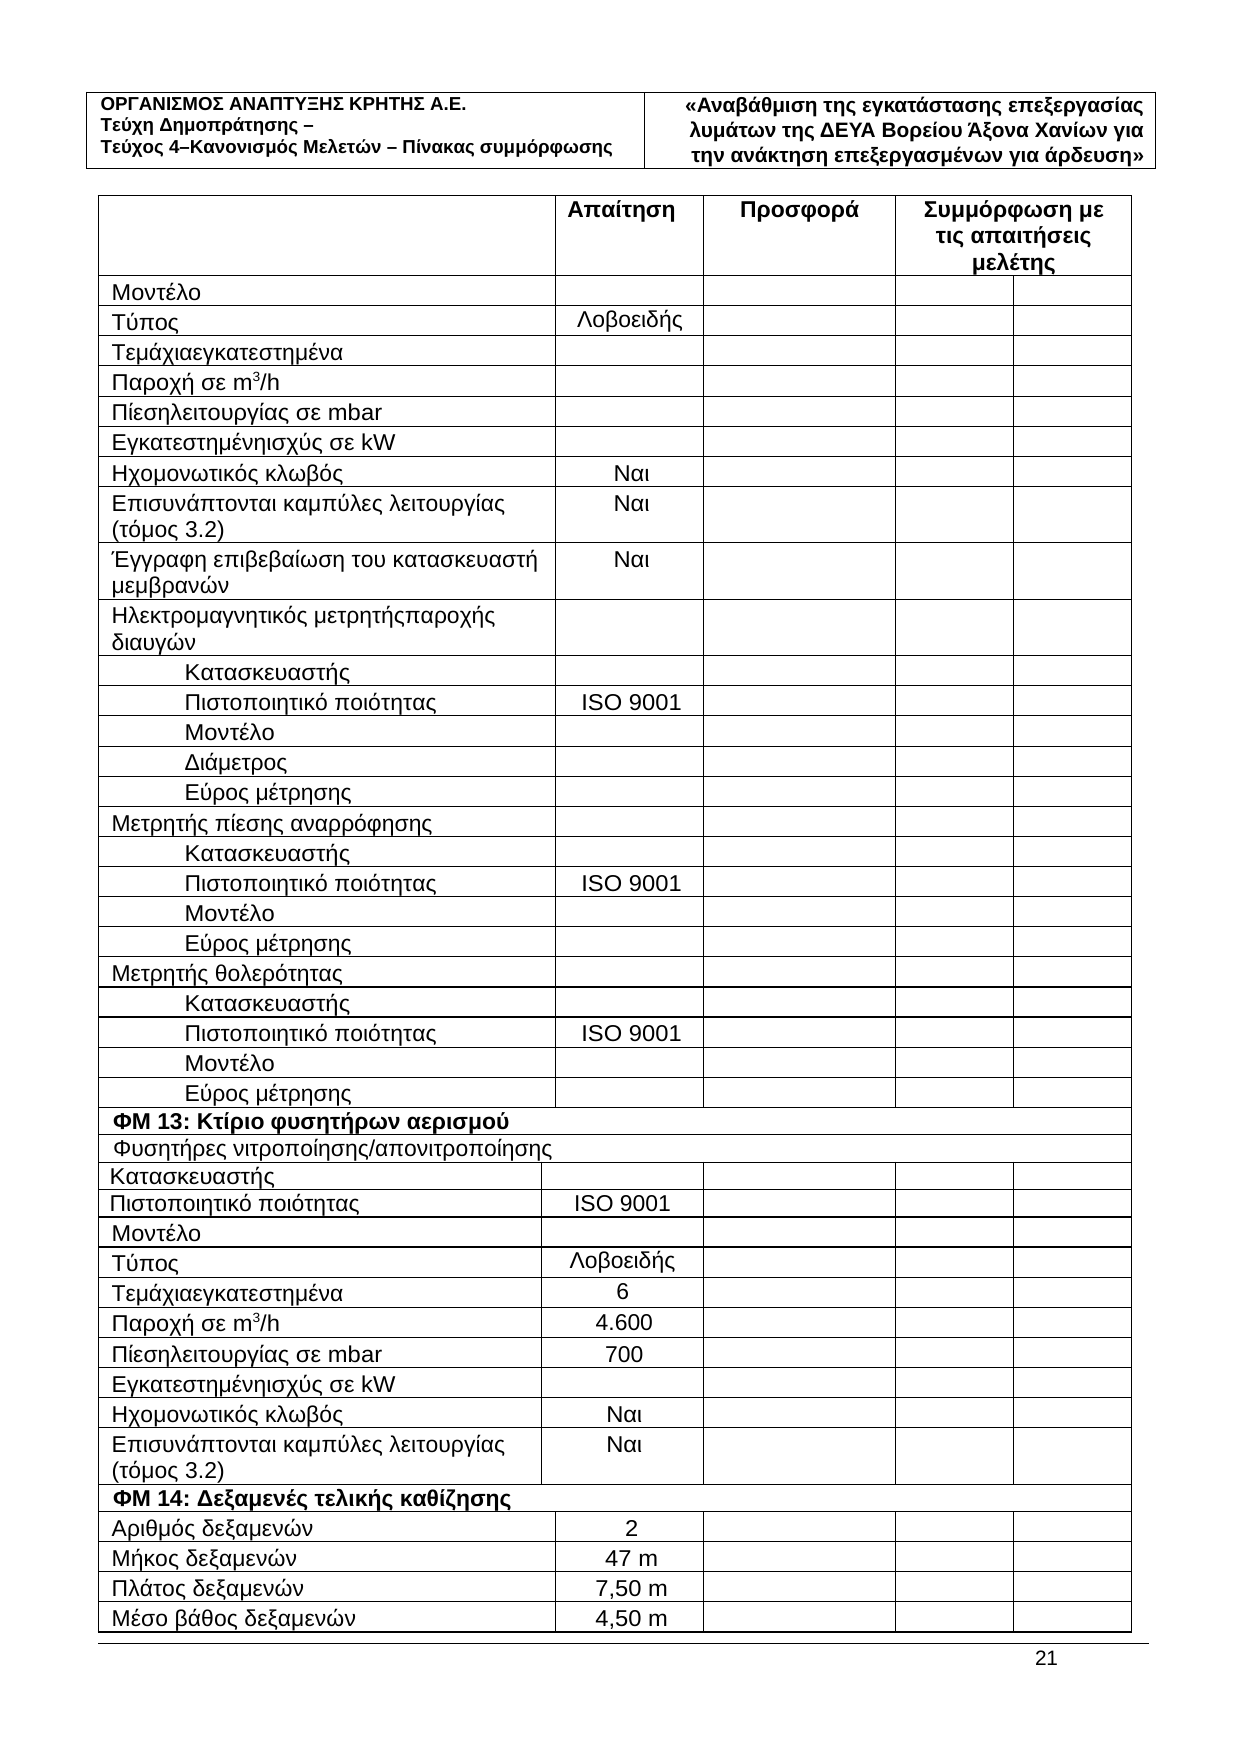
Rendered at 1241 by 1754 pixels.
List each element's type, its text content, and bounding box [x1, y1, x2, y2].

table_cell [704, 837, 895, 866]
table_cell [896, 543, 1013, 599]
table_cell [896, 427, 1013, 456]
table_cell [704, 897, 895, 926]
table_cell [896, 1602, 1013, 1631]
table_header Συμμόρφωση με τις απαιτήσεις μελέτης [896, 196, 1131, 275]
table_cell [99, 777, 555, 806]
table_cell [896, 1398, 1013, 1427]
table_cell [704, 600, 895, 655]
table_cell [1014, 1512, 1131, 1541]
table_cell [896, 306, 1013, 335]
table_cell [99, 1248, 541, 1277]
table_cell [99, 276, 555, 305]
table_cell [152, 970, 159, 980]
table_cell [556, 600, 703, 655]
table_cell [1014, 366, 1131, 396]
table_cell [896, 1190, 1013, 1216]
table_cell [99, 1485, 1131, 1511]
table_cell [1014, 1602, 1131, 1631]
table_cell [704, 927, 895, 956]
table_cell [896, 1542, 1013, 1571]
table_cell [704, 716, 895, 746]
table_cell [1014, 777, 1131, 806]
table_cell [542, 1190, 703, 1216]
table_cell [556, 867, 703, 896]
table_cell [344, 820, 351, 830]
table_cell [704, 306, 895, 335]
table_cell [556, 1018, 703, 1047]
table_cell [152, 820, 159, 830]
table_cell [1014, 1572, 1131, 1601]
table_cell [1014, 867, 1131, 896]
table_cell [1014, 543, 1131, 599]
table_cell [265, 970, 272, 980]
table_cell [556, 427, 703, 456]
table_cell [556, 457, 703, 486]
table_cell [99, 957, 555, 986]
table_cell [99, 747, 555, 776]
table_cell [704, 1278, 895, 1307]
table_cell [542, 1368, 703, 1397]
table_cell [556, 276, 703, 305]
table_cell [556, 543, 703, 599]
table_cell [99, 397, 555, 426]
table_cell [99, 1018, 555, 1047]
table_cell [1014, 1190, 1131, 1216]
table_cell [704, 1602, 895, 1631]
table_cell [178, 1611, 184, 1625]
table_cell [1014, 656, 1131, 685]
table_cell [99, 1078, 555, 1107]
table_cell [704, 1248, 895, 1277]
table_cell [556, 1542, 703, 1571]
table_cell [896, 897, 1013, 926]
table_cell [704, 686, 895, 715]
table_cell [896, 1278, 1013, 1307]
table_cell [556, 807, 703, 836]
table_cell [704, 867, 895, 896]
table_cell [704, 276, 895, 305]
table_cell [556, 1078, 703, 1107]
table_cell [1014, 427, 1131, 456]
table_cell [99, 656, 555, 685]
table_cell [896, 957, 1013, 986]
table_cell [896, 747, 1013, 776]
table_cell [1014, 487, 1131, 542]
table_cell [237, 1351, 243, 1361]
table_header Προσφορά [704, 196, 895, 275]
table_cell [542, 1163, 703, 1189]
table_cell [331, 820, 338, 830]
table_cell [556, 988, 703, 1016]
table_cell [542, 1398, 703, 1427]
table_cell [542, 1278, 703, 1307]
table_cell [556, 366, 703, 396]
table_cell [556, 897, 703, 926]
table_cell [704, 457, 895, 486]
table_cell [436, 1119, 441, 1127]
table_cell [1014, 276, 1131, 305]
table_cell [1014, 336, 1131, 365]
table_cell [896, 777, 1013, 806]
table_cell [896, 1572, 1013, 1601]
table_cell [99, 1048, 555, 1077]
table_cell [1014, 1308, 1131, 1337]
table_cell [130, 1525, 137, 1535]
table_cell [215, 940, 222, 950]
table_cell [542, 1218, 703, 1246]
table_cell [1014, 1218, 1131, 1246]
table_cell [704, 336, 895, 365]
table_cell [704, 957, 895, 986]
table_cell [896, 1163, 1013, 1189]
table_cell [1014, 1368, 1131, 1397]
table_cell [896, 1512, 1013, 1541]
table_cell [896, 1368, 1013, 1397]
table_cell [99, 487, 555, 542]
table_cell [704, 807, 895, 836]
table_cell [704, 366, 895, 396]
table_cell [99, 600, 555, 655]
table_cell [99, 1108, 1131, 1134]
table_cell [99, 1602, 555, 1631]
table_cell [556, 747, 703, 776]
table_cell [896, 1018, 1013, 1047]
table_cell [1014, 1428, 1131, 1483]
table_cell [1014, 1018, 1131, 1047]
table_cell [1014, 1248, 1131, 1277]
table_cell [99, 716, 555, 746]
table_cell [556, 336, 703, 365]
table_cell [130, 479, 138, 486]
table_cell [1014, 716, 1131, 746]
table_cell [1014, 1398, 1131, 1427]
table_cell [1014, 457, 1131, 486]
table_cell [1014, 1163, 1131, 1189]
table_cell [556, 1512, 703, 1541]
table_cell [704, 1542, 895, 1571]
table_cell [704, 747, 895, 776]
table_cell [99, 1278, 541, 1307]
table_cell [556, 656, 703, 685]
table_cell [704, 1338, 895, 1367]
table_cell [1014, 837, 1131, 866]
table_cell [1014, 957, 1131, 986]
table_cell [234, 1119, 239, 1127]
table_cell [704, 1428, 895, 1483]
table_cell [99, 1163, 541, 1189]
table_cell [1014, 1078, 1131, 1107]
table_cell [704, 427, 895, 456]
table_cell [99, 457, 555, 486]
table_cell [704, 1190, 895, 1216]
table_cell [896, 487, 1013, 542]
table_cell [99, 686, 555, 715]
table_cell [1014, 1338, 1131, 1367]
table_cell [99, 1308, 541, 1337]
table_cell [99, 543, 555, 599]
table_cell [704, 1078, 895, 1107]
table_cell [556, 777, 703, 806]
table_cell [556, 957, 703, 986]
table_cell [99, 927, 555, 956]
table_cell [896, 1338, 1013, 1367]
table_header [99, 196, 555, 275]
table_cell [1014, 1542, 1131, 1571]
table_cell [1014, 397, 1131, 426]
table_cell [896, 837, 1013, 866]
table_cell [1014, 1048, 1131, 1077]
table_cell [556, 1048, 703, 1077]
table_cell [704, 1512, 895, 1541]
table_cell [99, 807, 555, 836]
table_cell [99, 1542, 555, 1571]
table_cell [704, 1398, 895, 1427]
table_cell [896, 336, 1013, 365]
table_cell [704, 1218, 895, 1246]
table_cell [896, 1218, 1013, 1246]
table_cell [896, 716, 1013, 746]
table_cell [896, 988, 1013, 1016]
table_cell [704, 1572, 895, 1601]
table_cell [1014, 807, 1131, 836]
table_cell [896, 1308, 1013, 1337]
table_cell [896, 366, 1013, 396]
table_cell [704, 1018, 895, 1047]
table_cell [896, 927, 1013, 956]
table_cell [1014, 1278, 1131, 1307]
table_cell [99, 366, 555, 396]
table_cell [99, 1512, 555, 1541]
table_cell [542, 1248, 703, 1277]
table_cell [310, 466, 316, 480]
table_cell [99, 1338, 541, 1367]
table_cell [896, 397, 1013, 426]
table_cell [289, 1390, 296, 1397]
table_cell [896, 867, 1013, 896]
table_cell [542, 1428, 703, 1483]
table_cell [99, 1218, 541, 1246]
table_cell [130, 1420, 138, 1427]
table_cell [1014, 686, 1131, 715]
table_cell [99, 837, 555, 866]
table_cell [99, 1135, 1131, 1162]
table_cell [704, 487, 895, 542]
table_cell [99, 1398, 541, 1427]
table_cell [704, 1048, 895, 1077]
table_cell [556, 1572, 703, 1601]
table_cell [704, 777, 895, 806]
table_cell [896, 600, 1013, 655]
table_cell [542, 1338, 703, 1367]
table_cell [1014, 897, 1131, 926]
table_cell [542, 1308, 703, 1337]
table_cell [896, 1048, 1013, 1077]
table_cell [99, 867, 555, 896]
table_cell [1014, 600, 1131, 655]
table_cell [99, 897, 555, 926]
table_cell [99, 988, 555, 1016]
table_header Απαίτηση [556, 196, 703, 275]
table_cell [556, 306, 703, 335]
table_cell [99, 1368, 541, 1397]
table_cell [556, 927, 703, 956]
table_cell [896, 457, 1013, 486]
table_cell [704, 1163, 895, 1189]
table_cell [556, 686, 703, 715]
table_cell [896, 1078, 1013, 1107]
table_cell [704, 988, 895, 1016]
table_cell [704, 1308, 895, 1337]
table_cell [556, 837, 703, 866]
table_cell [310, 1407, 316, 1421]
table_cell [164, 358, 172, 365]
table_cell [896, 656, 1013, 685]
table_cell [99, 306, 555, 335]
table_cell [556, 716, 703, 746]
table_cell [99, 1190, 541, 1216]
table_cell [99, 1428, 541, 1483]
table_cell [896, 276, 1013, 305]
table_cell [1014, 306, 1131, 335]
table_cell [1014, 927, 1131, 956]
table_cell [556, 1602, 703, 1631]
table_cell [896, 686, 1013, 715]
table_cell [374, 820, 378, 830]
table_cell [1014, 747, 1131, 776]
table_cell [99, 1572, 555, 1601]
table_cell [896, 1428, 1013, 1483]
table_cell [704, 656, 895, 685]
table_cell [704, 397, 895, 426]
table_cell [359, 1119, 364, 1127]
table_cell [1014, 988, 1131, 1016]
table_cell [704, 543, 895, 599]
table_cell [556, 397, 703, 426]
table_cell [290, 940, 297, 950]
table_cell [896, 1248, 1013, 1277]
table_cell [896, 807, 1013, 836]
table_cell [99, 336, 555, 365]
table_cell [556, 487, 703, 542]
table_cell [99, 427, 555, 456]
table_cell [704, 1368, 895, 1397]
